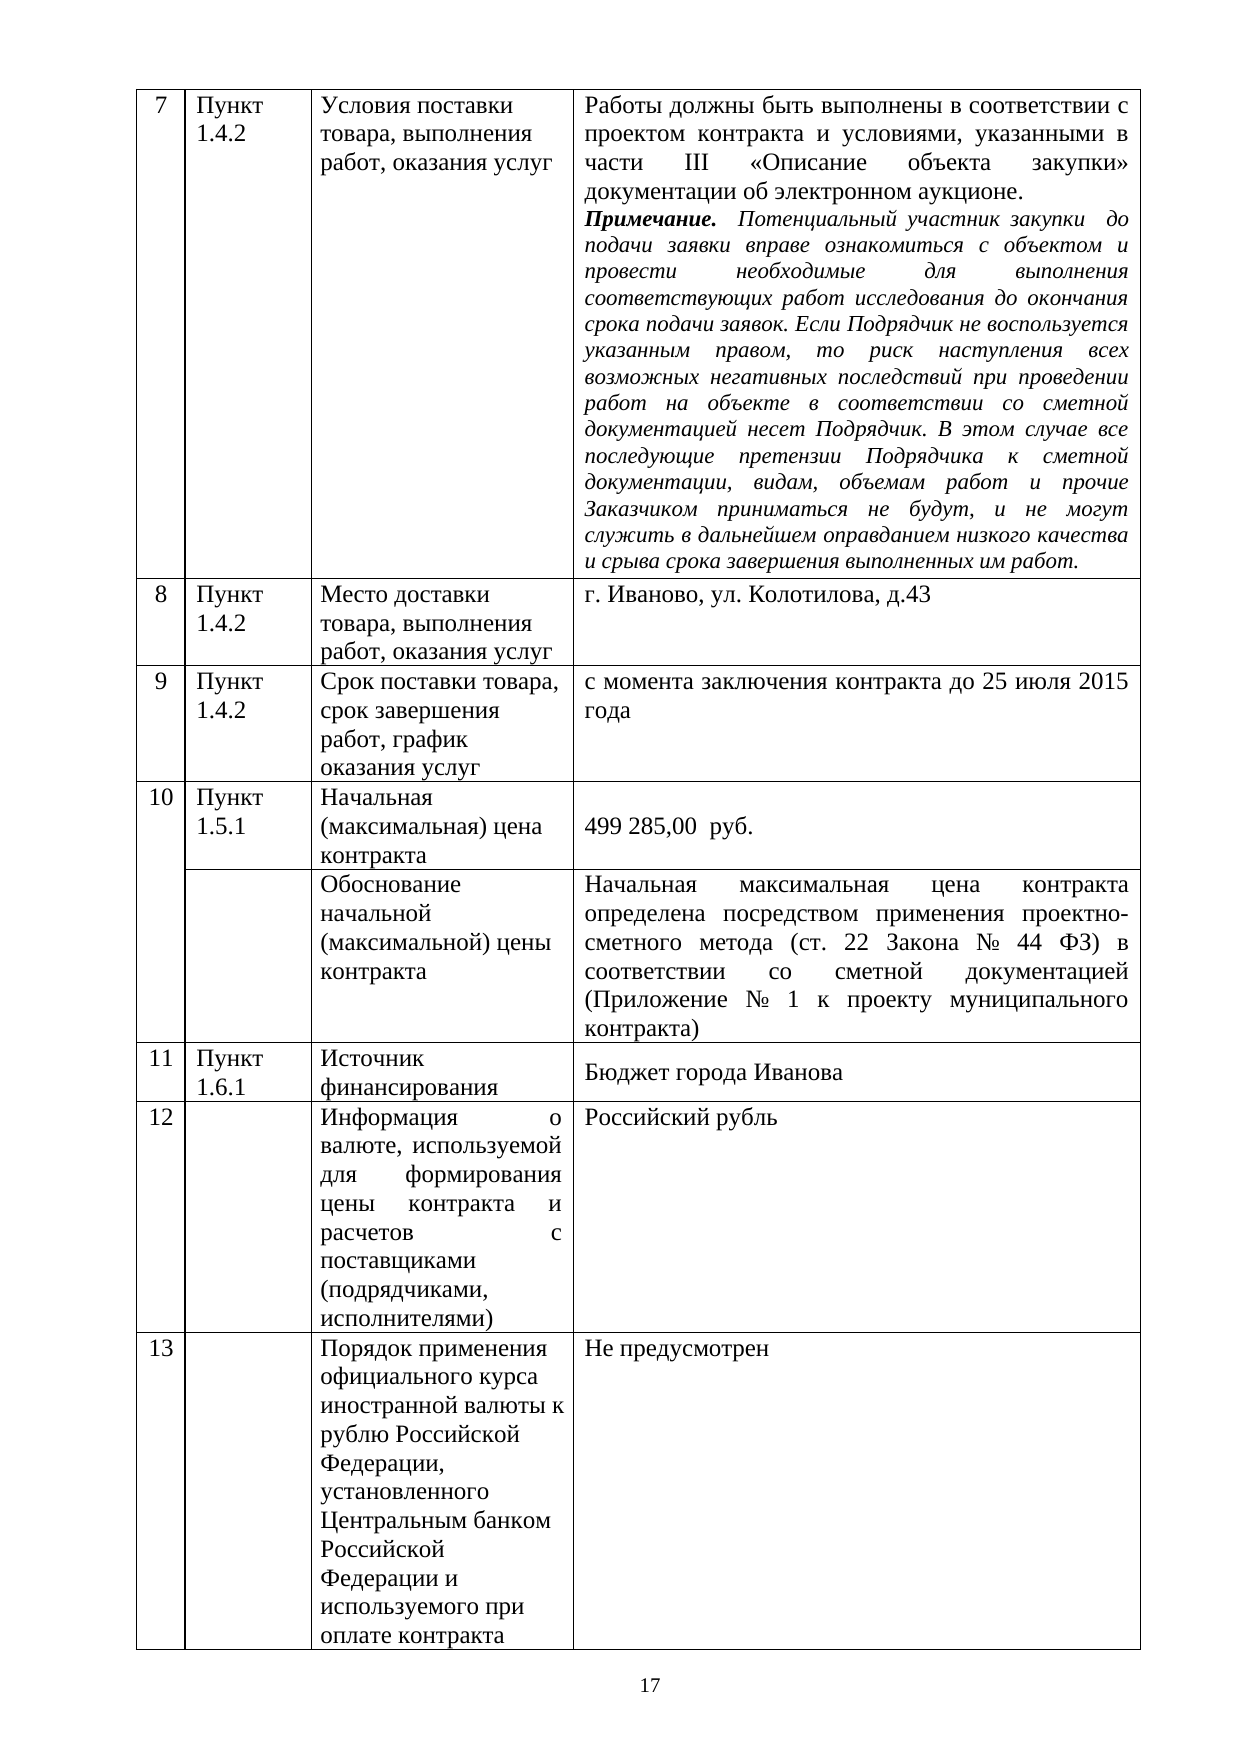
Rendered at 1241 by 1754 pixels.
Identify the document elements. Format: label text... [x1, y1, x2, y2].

table_cell 11 [137, 1043, 184, 1101]
table_cell 8 [137, 579, 184, 665]
table_cell Срок поставки товара, срок завершения работ, график оказания услуг [312, 666, 573, 781]
table_cell Работы должны быть выполнены в соответствии с проектом контракта и условиями, указанными в части ІІІ «Описание объекта закупки» документации об электронном аукционе. Примечание. Потенциальный участник закупки до подачи заявки вправе ознакомиться с объектом и провести необходимые для выполнения соответствующих работ исследования до окончания срока подачи заявок. Если Подрядчик не воспользуется указанным правом, то риск наступления всех возможных негативных последствий при проведении работ на объекте в соответствии со сметной документацией несет Подрядчик. В этом случае все последующие претензии Подрядчика к сметной документации, видам, объемам работ и прочие Заказчиком приниматься не будут, и не могут служить в дальнейшем оправданием низкого качества и срыва срока завершения выполненных им работ. [574, 90, 1140, 578]
table_cell [186, 1102, 311, 1332]
table_cell [186, 870, 311, 1042]
table_cell Пункт 1.4.2 [186, 90, 311, 578]
table_cell Место доставки товара, выполнения работ, оказания услуг [312, 579, 573, 665]
table_cell 12 [137, 1102, 184, 1332]
table_cell Начальная максимальная цена контракта определена посредством применения проектно-сметного метода (ст. 22 Закона № 44 ФЗ) в соответствии со сметной документацией (Приложение № 1 к проекту муниципального контракта) [574, 870, 1140, 1042]
table_cell Пункт 1.5.1 [186, 782, 311, 868]
table_cell 10 [137, 782, 184, 1042]
table_cell Пункт 1.6.1 [186, 1043, 311, 1101]
table_cell Пункт 1.4.2 [186, 579, 311, 665]
table_cell российский рубль [574, 1102, 1140, 1332]
table_cell [186, 1333, 311, 1649]
table_cell Источник финансирования [312, 1043, 573, 1101]
table_cell Начальная (максимальная) цена контракта [312, 782, 573, 868]
table_cell г. Иваново, ул. Колотилова, д.43 [574, 579, 1140, 665]
table_cell Не предусмотрен [574, 1333, 1140, 1649]
table_cell 13 [137, 1333, 184, 1649]
table_cell Информация о валюте, используемой для формирования цены контракта и расчетов с поставщиками (подрядчиками, исполнителями) [312, 1102, 573, 1332]
table_cell с момента заключения контракта до 25 июля 2015 года [574, 666, 1140, 781]
table_cell 499 285,00 руб. [574, 782, 1140, 868]
table_cell Бюджет города Иванова [574, 1043, 1140, 1101]
table_cell 9 [137, 666, 184, 781]
table_cell Условия поставки товара, выполнения работ, оказания услуг [312, 90, 573, 578]
table_cell Пункт 1.4.2 [186, 666, 311, 781]
table_cell Порядок применения официального курса иностранной валюты к рублю Российской Федерации, установленного Центральным банком Российской Федерации и используемого при оплате контракта [312, 1333, 573, 1649]
table_cell 7 [137, 90, 184, 578]
table_cell Обоснование начальной (максимальной) цены контракта [312, 870, 573, 1042]
